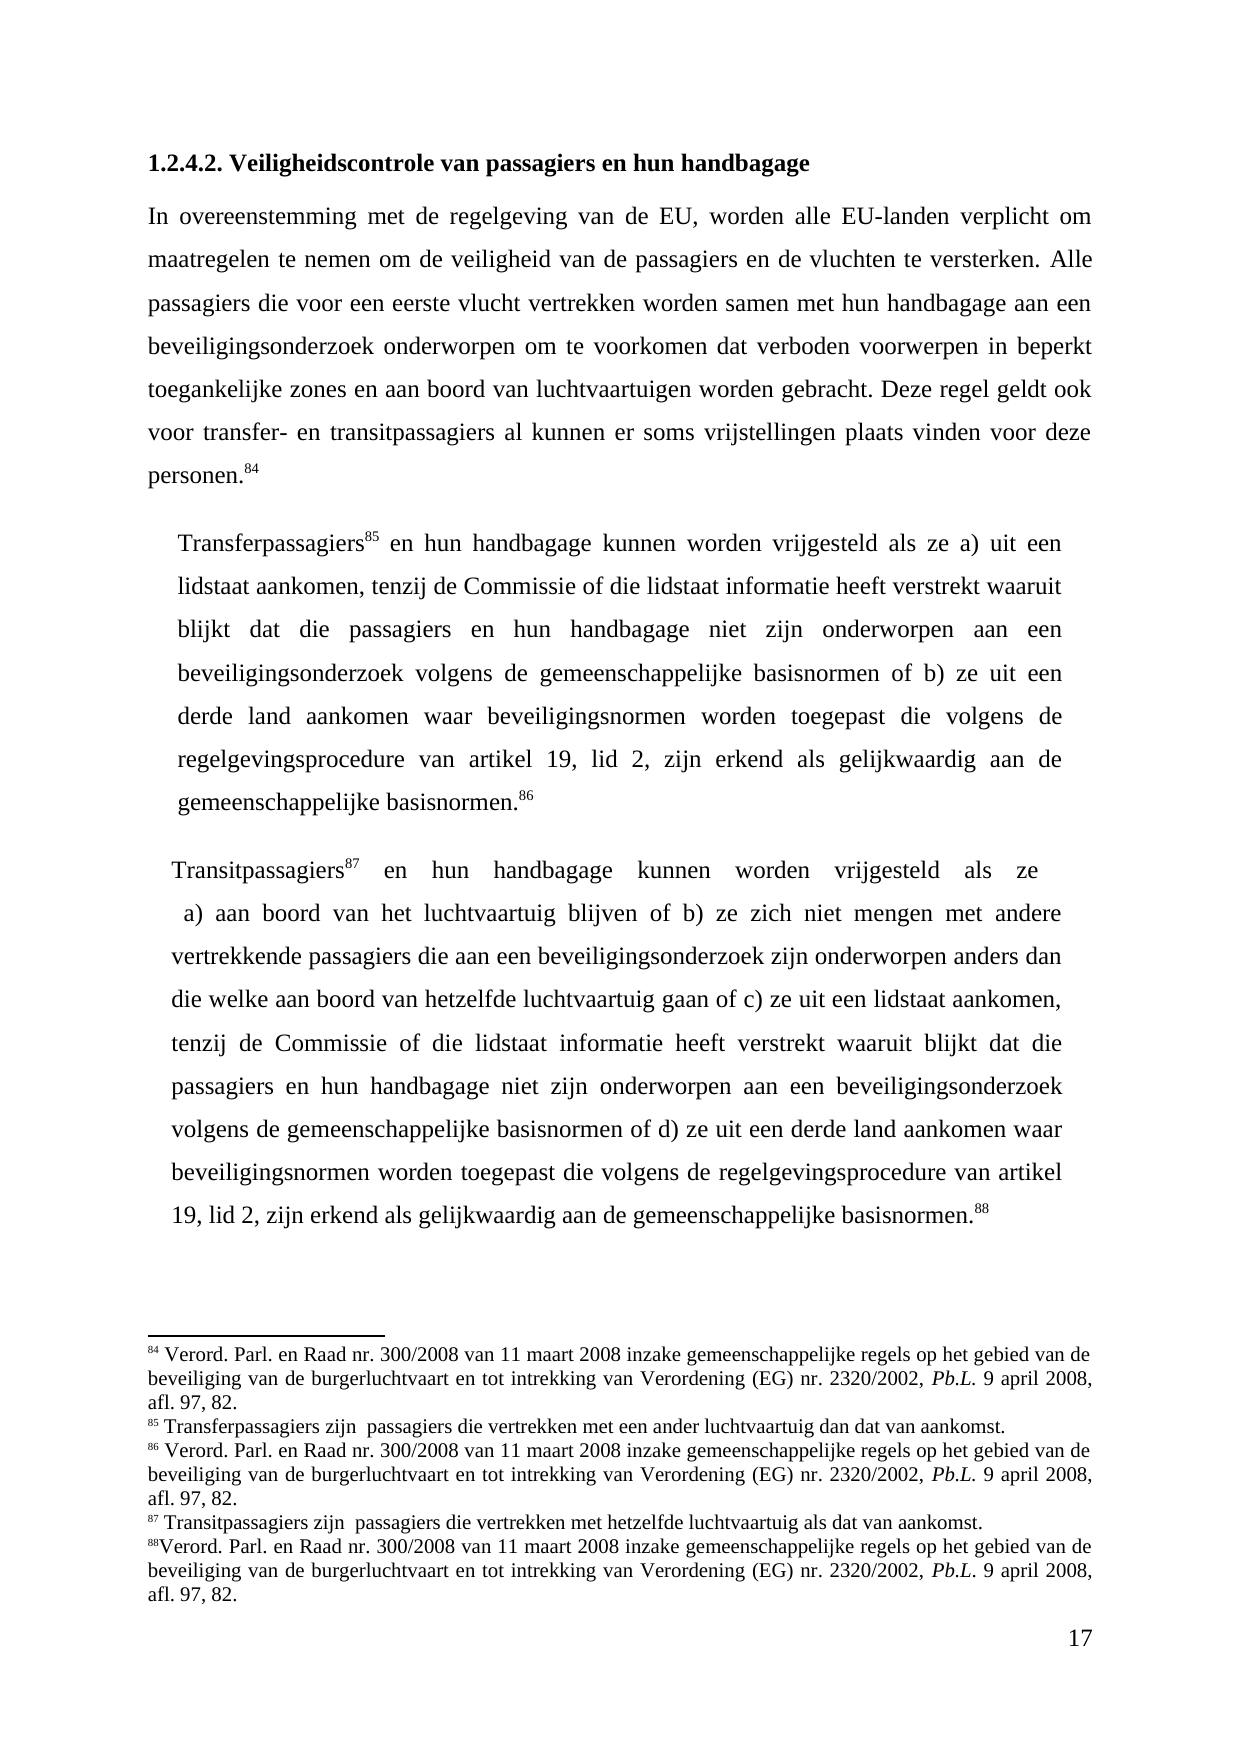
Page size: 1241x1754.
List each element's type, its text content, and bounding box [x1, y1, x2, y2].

list Transferpassagiers en hun handbagage kunnen worden vrijgesteld als ze a) uit een lidstaat aankomen, tenzij de Commissie of die lidstaat informatie heeft verstrekt waaruit blijkt dat die passagiers en hun handbagage niet zijn onderworpen aan een beveiligingsonderzoek volgens de gemeenschappelijke basisnormen of b) ze uit een derde land aankomen waar beveiligingsnormen worden toegepast die volgens de regelgevingsprocedure van artikel 19, lid 2, zijn erkend als gelijkwaardig aan de gemeenschappelijke basisnormen. [177, 528, 1063, 816]
subtitle 1.2.4.2. Veiligheidscontrole van passagiers en hun handbagage [148, 148, 1093, 176]
list In overeenstemming met de regelgeving van de EU, worden alle EU-landen verplicht om maatregelen te nemen om de veiligheid van de passagiers en de vluchten te versterken. Alle passagiers die voor een eerste vlucht vertrekken worden samen met hun handbagage aan een beveiligingsonderzoek onderworpen om te voorkomen dat verboden voorwerpen in beperkt toegankelijke zones en aan boord van luchtvaartuigen worden gebracht. Deze regel geldt ook voor transfer- en transitpassagiers al kunnen er soms vrijstellingen plaats vinden voor deze personen. [148, 201, 1093, 489]
list Transitpassagiers en hun handbagage kunnen worden vrijgesteld als ze a) aan boord van het luchtvaartuig blijven of b) ze zich niet mengen met andere vertrekkende passagiers die aan een beveiligingsonderzoek zijn onderworpen anders dan die welke aan boord van hetzelfde luchtvaartuig gaan of c) ze uit een lidstaat aankomen, tenzij de Commissie of die lidstaat informatie heeft verstrekt waaruit blijkt dat die passagiers en hun handbagage niet zijn onderworpen aan een beveiligingsonderzoek volgens de gemeenschappelijke basisnormen of d) ze uit een derde land aankomen waar beveiligingsnormen worden toegepast die volgens de regelgevingsprocedure van artikel 19, lid 2, zijn erkend als gelijkwaardig aan de gemeenschappelijke basisnormen. [171, 855, 1063, 1229]
